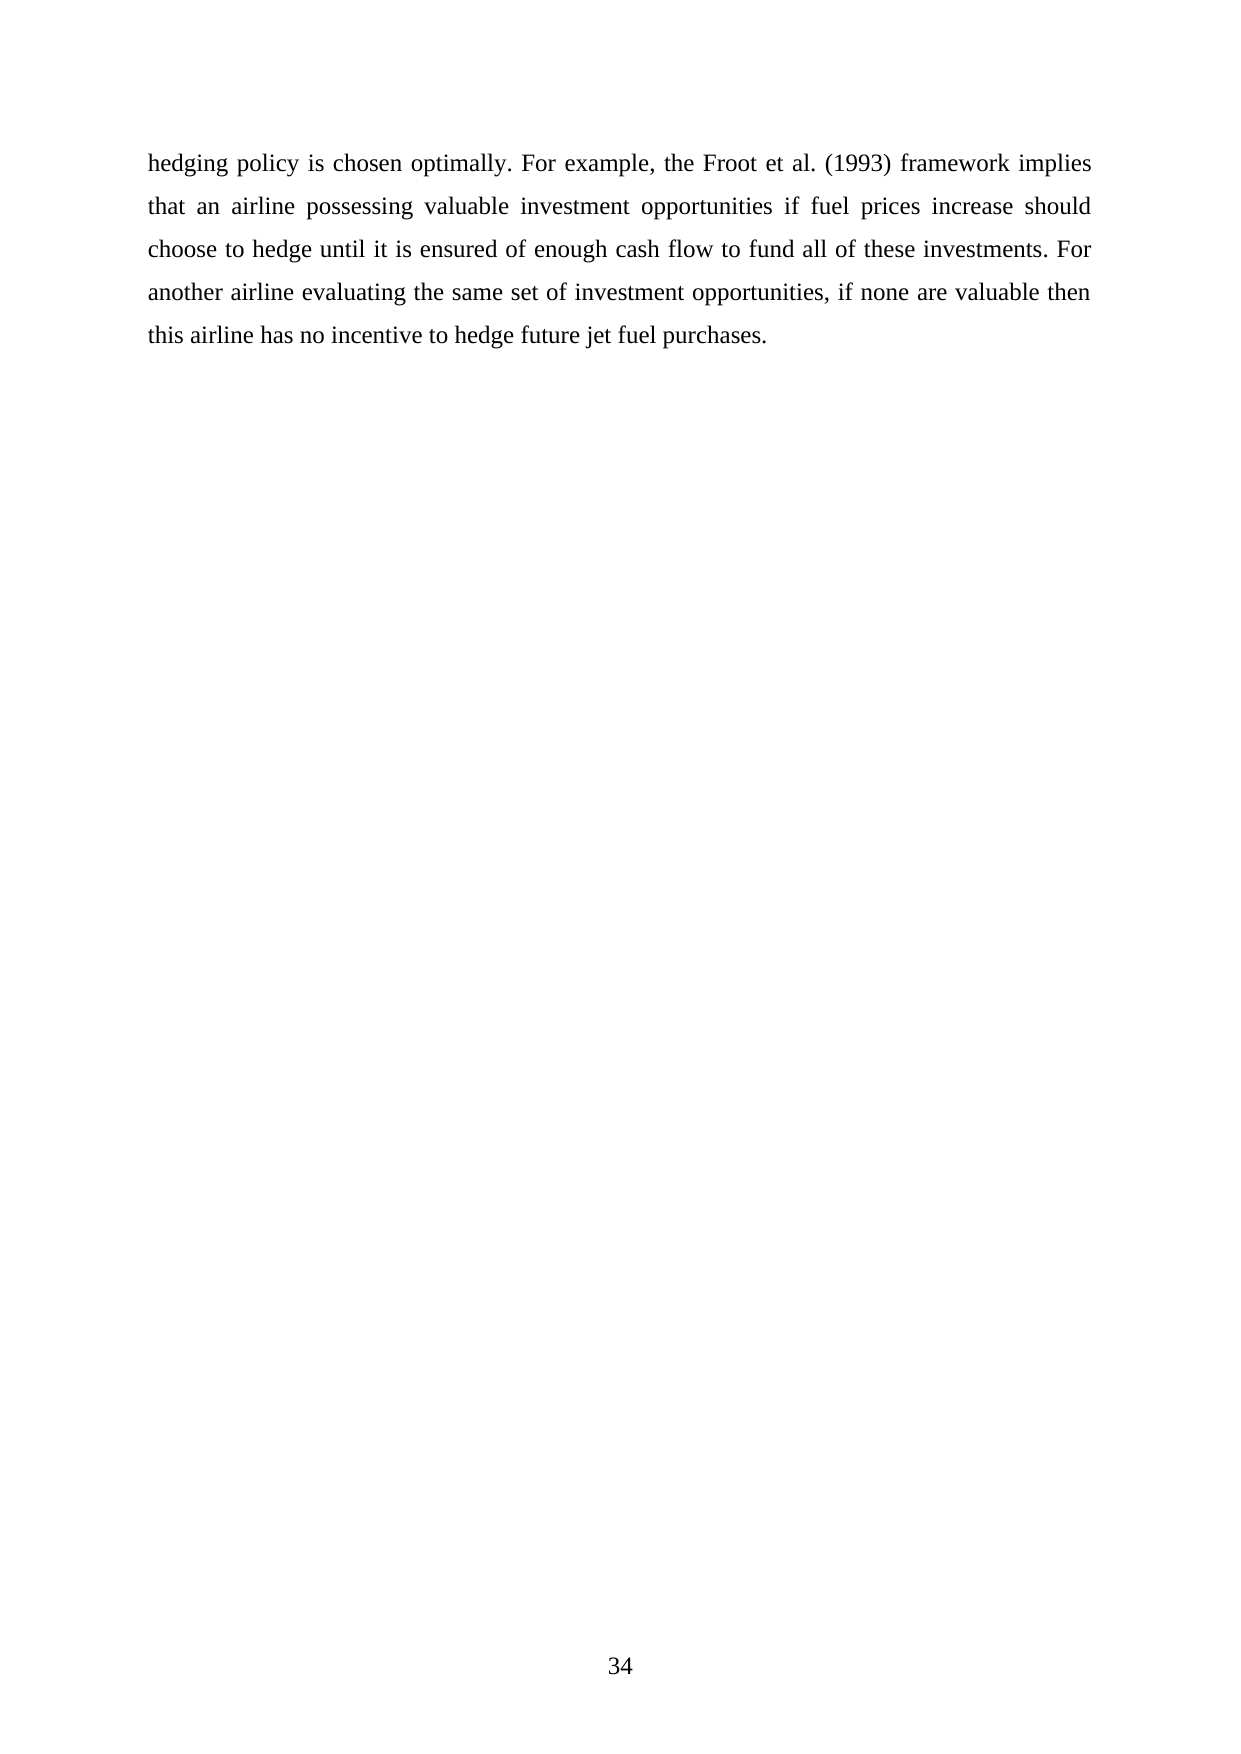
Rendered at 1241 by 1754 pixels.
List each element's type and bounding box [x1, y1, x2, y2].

text [148, 148, 1092, 349]
